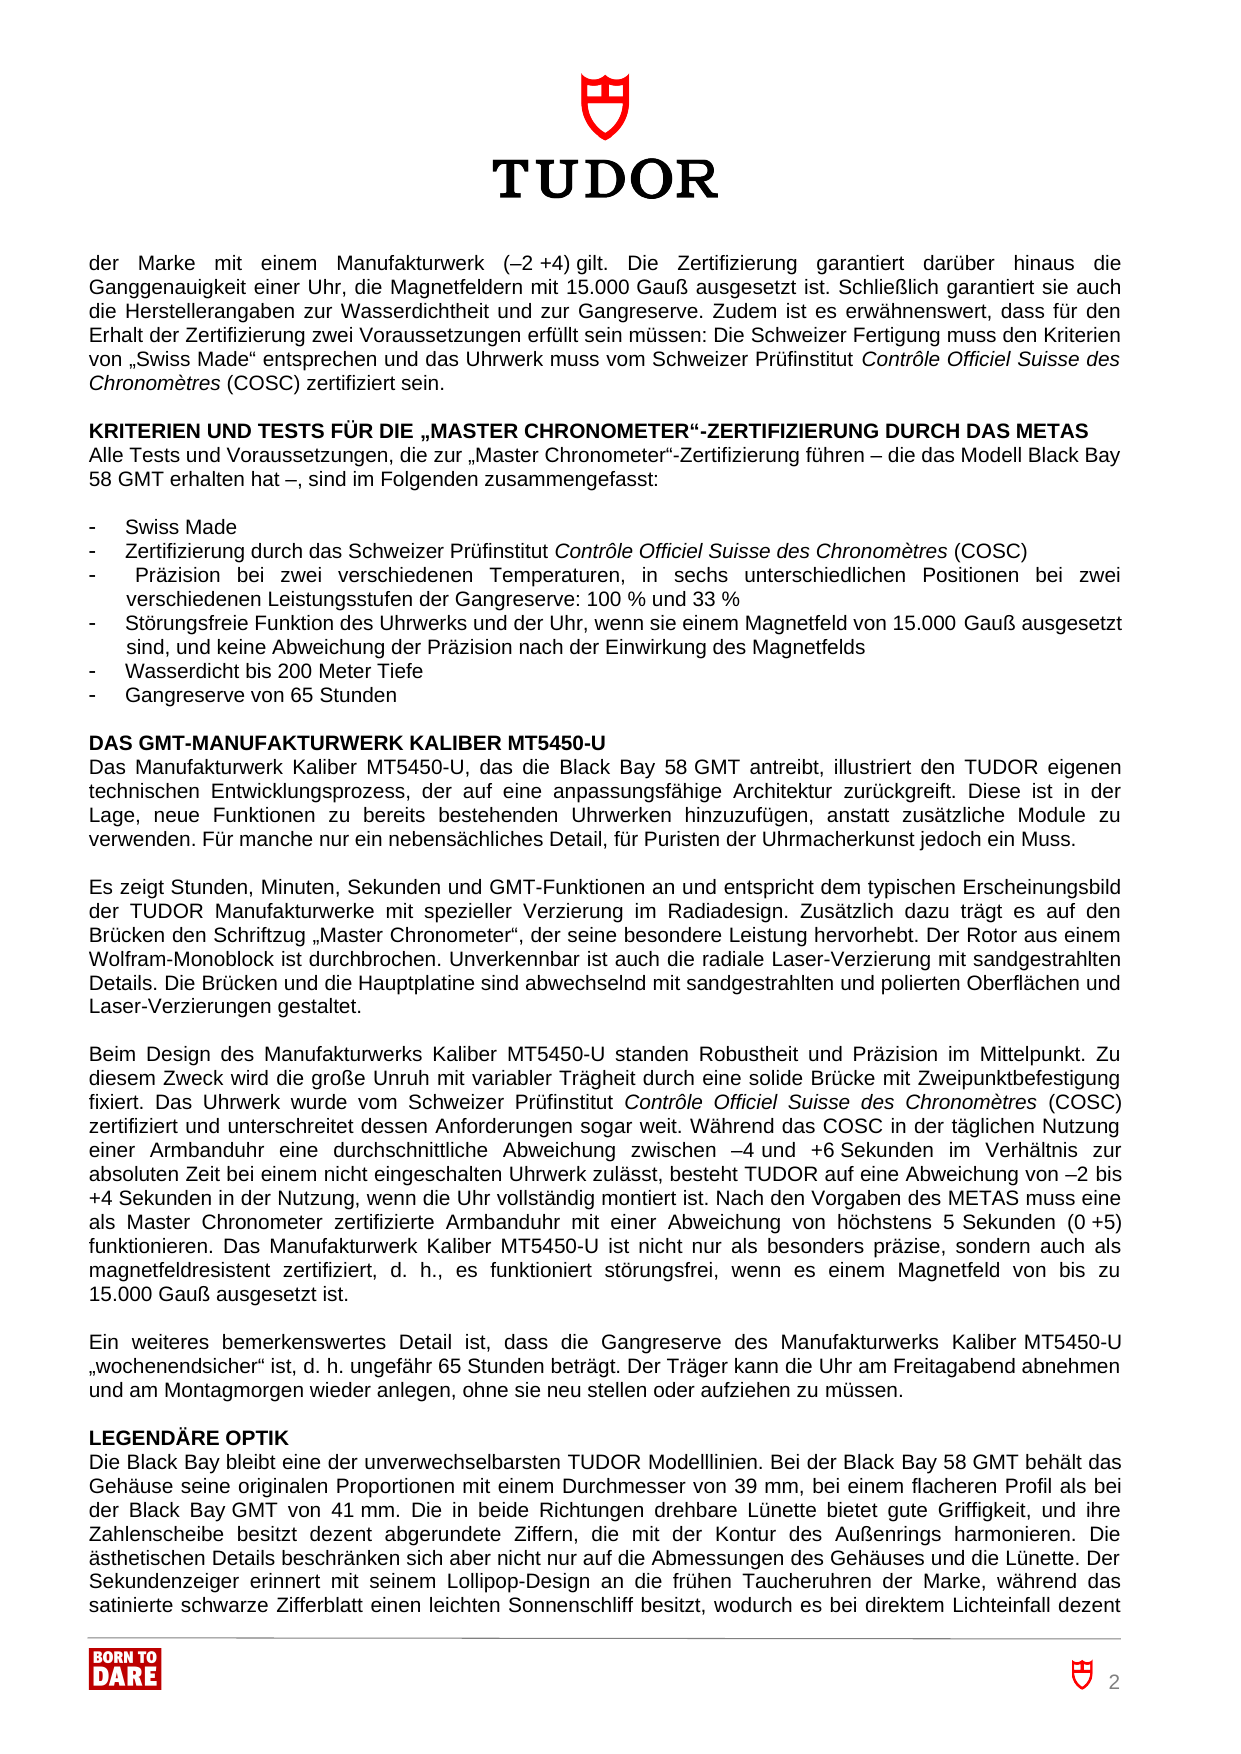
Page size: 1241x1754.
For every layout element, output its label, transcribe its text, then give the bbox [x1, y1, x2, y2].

text Störungsfreie Funktion des Uhrwerks und der Uhr, wenn sie einem Magnetfeld von 15.000 Gauß ausgesetzt sind, und keine Abweichung der Präzision nach der Einwirkung des Magnetfelds [89, 611, 1122, 659]
picture [492, 73, 718, 199]
text KRITERIEN UND TESTS FÜR DIE „MASTER CHRONOMETER“-ZERTIFIZIERUNG DURCH DAS METAS [89, 419, 1122, 443]
text Gangreserve von 65 Stunden [89, 683, 1122, 707]
text Ein weiteres bemerkenswertes Detail ist, dass die Gangreserve des Manufakturwerks Kaliber MT5450-U „wochenendsicher“ ist, d. h. ungefähr 65 Stunden beträgt. Der Träger kann die Uhr am Freitagabend abnehmen und am Montagmorgen wieder anlegen, ohne sie neu stellen oder aufziehen zu müssen. [89, 1330, 1122, 1402]
text LEGENDÄRE OPTIK [89, 1426, 1122, 1449]
text Alle Tests und Voraussetzungen, die zur „Master Chronometer“-Zertifizierung führen – die das Modell Black Bay 58 GMT erhalten hat –, sind im Folgenden zusammengefasst: [89, 443, 1122, 491]
picture [88, 1648, 162, 1690]
text DAS GMT-MANUFAKTURWERK KALIBER MT5450-U [89, 731, 1122, 755]
picture [1072, 1659, 1093, 1690]
text Wasserdicht bis 200 Meter Tiefe [89, 659, 1122, 683]
text Präzision bei zwei verschiedenen Temperaturen, in sechs unterschiedlichen Positionen bei zwei verschiedenen Leistungsstufen der Gangreserve: 100 % und 33 % [89, 563, 1122, 611]
text Swiss Made [89, 514, 1122, 539]
text Das Manufakturwerk Kaliber MT5450-U, das die Black Bay 58 GMT antreibt, illustriert den TUDOR eigenen technischen Entwicklungsprozess, der auf eine anpassungsfähige Architektur zurückgreift. Diese ist in der Lage, neue Funktionen zu bereits bestehenden Uhrwerken hinzuzufügen, anstatt zusätzliche Module zu verwenden. Für manche nur ein nebensächliches Detail, für Puristen der Uhrmacherkunst jedoch ein Muss. [89, 755, 1122, 851]
text Es zeigt Stunden, Minuten, Sekunden und GMT-Funktionen an und entspricht dem typischen Erscheinungsbild der TUDOR Manufakturwerke mit spezieller Verzierung im Radiadesign. Zusätzlich dazu trägt es auf den Brücken den Schriftzug „Master Chronometer“, der seine besondere Leistung hervorhebt. Der Rotor aus einem Wolfram-Monoblock ist durchbrochen. Unverkennbar ist auch die radiale Laser-Verzierung mit sandgestrahlten Details. Die Brücken und die Hauptplatine sind abwechselnd mit sandgestrahlten und polierten Oberflächen und Laser-Verzierungen gestaltet. [89, 874, 1122, 1018]
text Zertifizierung durch das Schweizer Prüfinstitut Contrôle Officiel Suisse des Chronomètres (COSC) [89, 539, 1122, 563]
text Beim Design des Manufakturwerks Kaliber MT5450-U standen Robustheit und Präzision im Mittelpunkt. Zu diesem Zweck wird die große Unruh mit variabler Trägheit durch eine solide Brücke mit Zweipunktbefestigung fixiert. Das Uhrwerk wurde vom Schweizer Prüfinstitut Contrôle Officiel Suisse des Chronomètres (COSC) zertifiziert und unterschreitet dessen Anforderungen sogar weit. Während das COSC in der täglichen Nutzung einer Armbanduhr eine durchschnittliche Abweichung zwischen –4 und +6 Sekunden im Verhältnis zur absoluten Zeit bei einem nicht eingeschalten Uhrwerk zulässt, besteht TUDOR auf eine Abweichung von –2 bis +4 Sekunden in der Nutzung, wenn die Uhr vollständig montiert ist. Nach den Vorgaben des METAS muss eine als Master Chronometer zertifizierte Armbanduhr mit einer Abweichung von höchstens 5 Sekunden (0 +5) funktionieren. Das Manufakturwerk Kaliber MT5450-U ist nicht nur als besonders präzise, sondern auch als magnetfeldresistent zertifiziert, d. h., es funktioniert störungsfrei, wenn es einem Magnetfeld von bis zu 15.000 Gauß ausgesetzt ist. [89, 1042, 1122, 1306]
